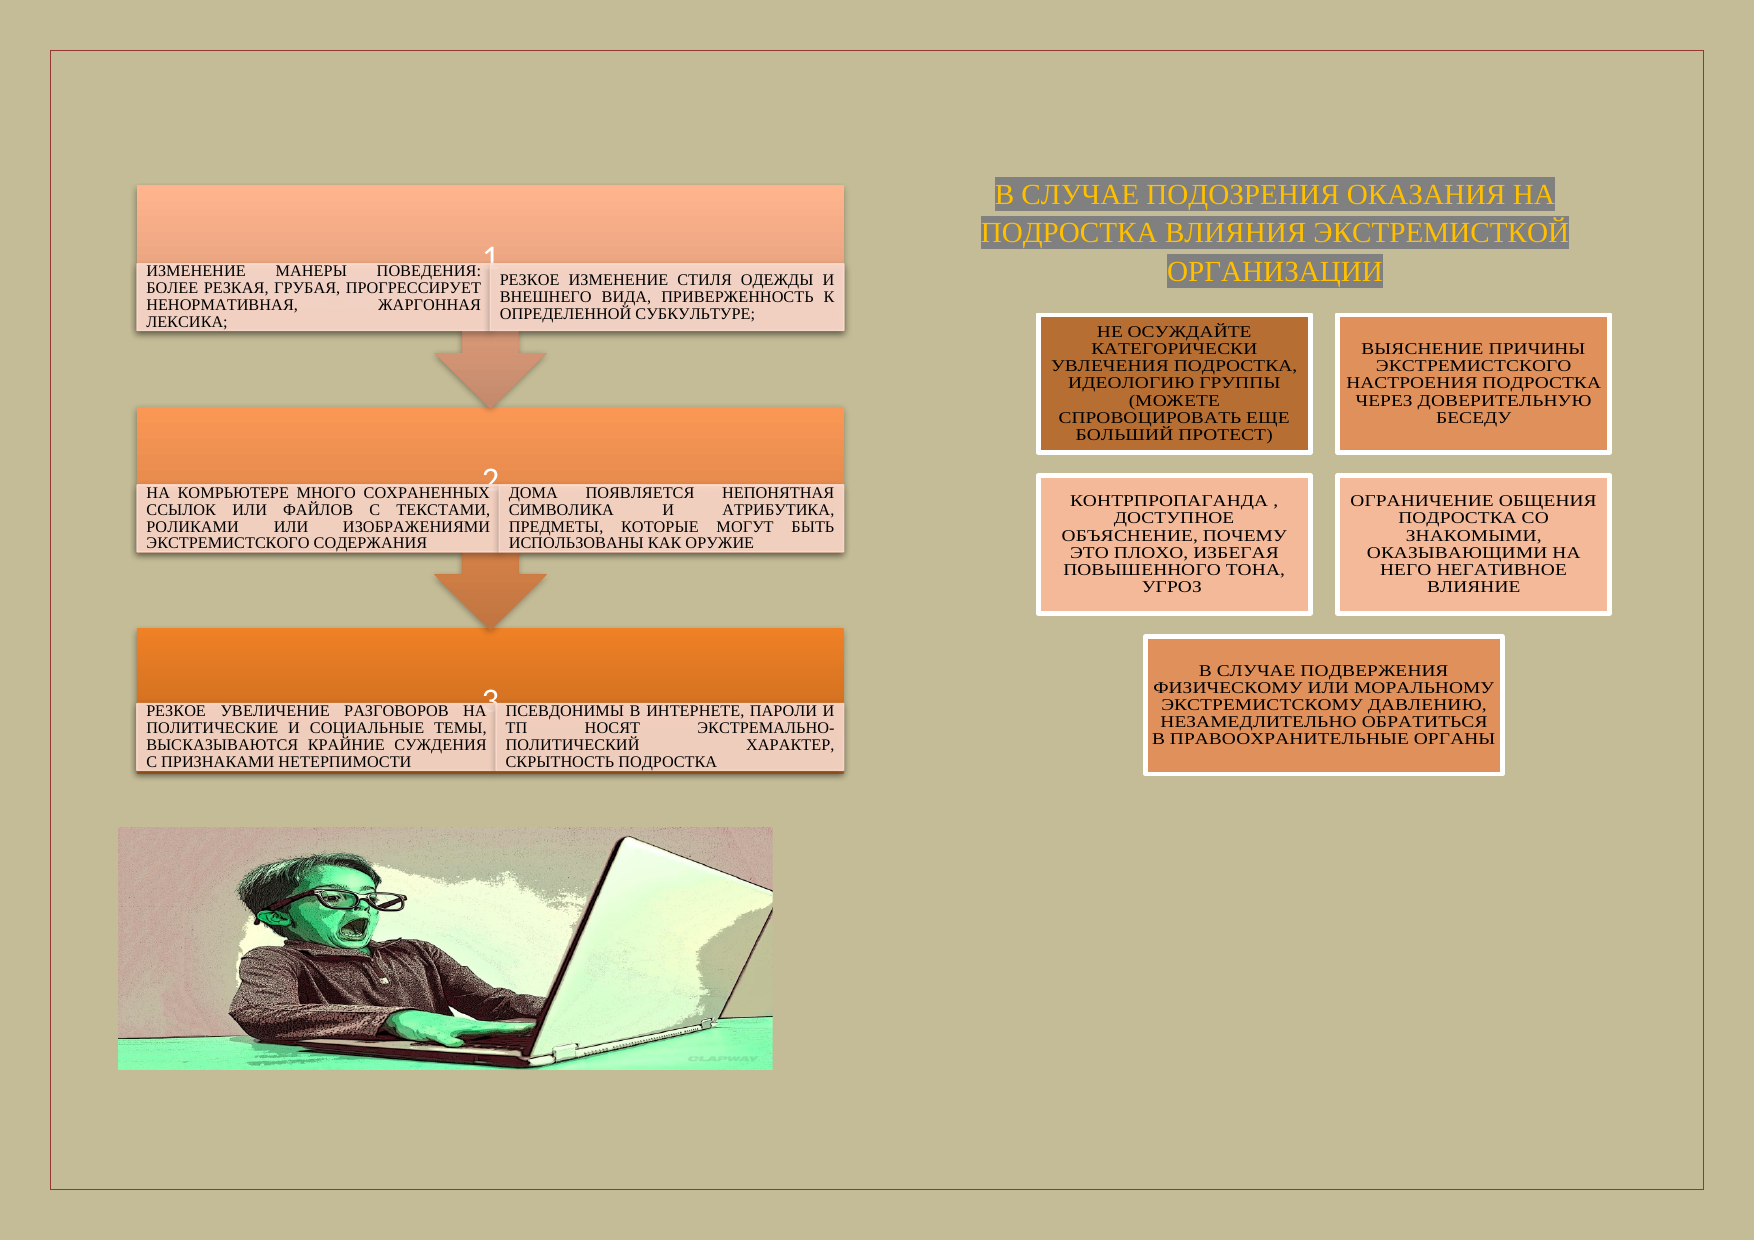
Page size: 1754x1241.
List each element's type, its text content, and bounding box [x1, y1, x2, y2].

text В СЛУЧАЕ ПОДОЗРЕНИЯ ОКАЗАНИЯ НА ПОДРОСТКА ВЛИЯНИЯ ЭКСТРЕМИСТКОЙ ОРГАНИЗАЦИИ [914, 177, 1636, 288]
picture [118, 827, 773, 1070]
